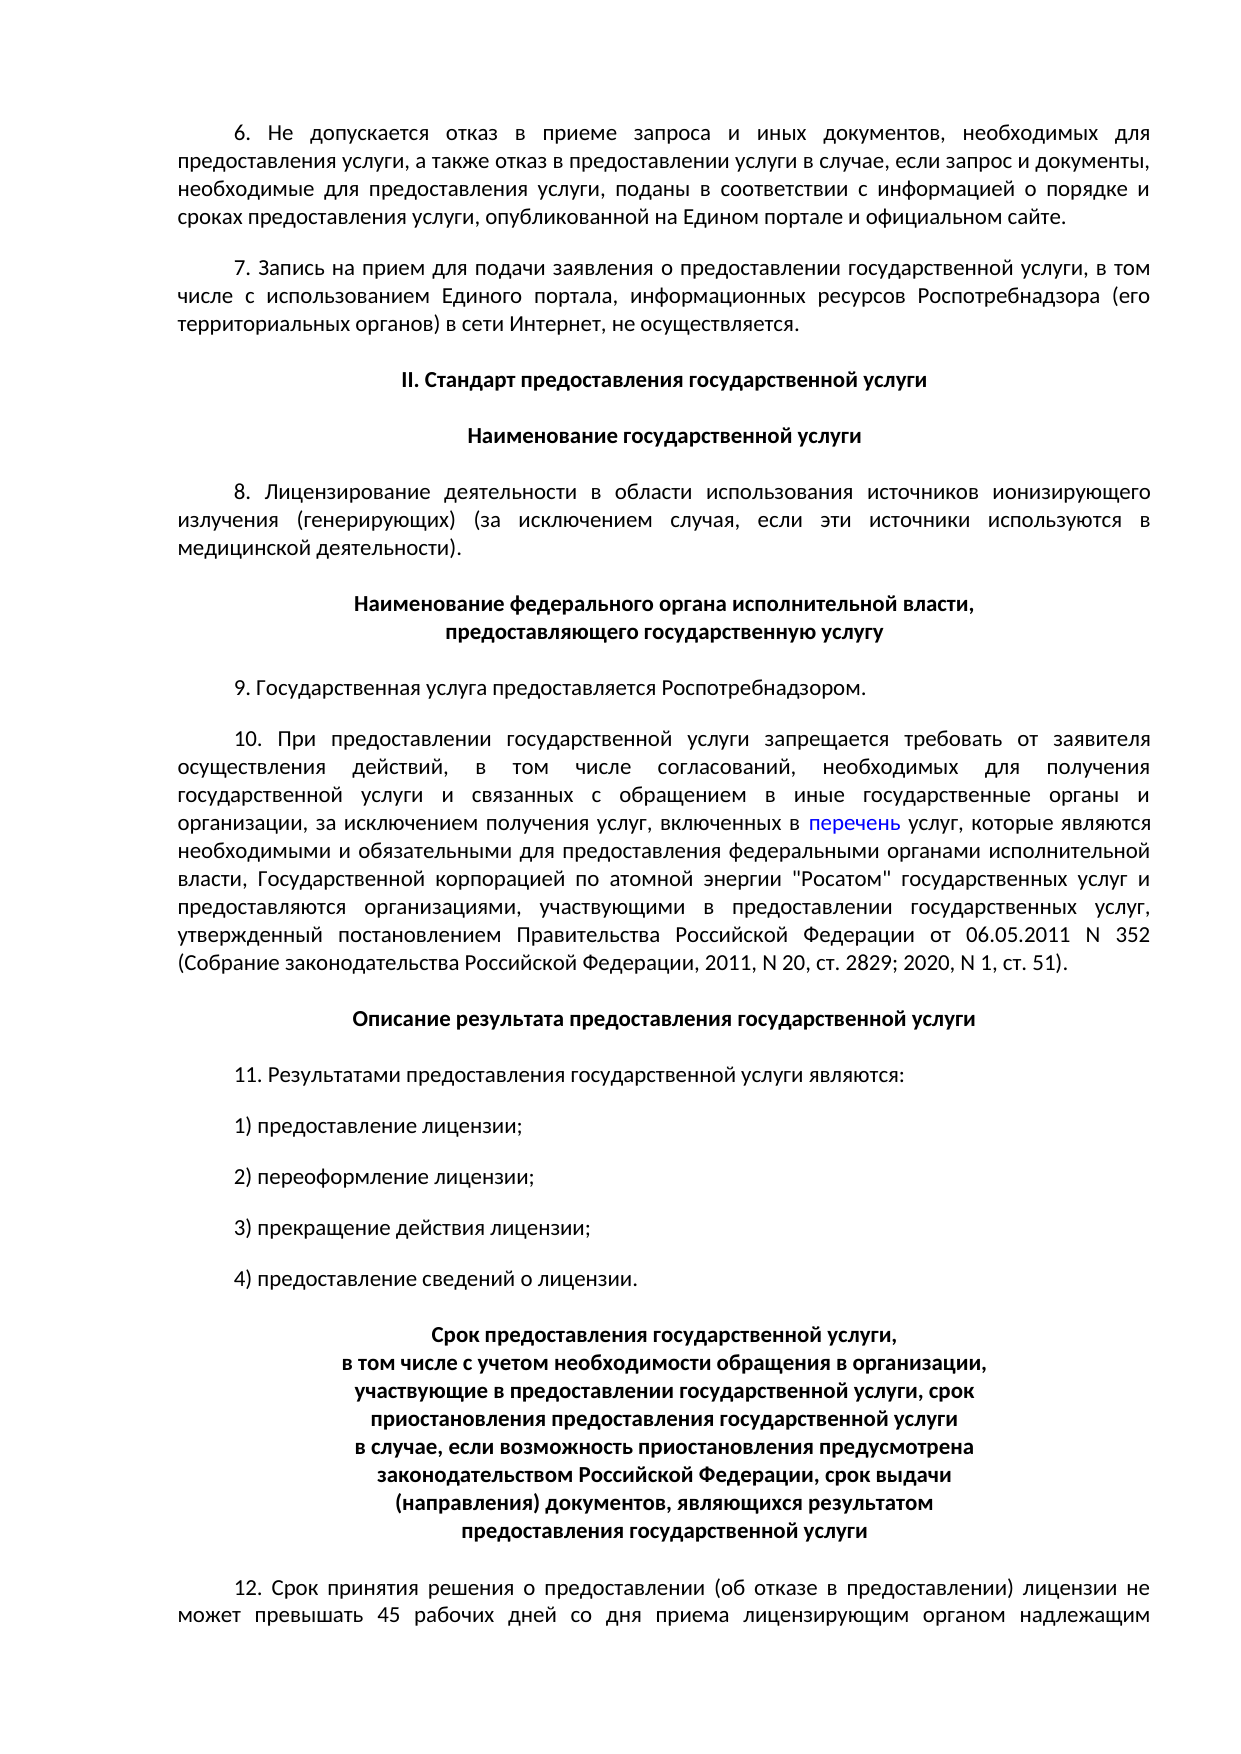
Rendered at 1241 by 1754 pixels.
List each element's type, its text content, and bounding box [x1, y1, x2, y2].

title законодательством Российской Федерации, срок выдачи [177, 1461, 1152, 1488]
title в том числе с учетом необходимости обращения в организации, [177, 1348, 1152, 1376]
title Наименование государственной услуги [177, 421, 1152, 449]
text 4) предоставление сведений о лицензии. [177, 1264, 1152, 1292]
title предоставления государственной услуги [177, 1517, 1152, 1544]
text 10. При предоставлении государственной услуги запрещается требовать от заявителя осуществления действий, в том числе согласований, необходимых для получения государственной услуги и связанных с обращением в иные государственные органы и организации, за исключением получения услуг, включенных в перечень услуг, которые являются необходимыми и обязательными для предоставления федеральными органами исполнительной власти, Государственной корпорацией по атомной энергии "Росатом" государственных услуг и предоставляются организациями, участвующими в предоставлении государственных услуг, утвержденный постановлением Правительства Российской Федерации от 06.05.2011 N 352 (Собрание законодательства Российской Федерации, 2011, N 20, ст. 2829; 2020, N 1, ст. 51). [177, 724, 1152, 977]
text 8. Лицензирование деятельности в области использования источников ионизирующего излучения (генерирующих) (за исключением случая, если эти источники используются в медицинской деятельности). [177, 477, 1152, 561]
title предоставляющего государственную услугу [177, 617, 1152, 645]
text 7. Запись на прием для подачи заявления о предоставлении государственной услуги, в том числе с использованием Единого портала, информационных ресурсов Роспотребнадзора (его территориальных органов) в сети Интернет, не осуществляется. [177, 253, 1152, 337]
title Срок предоставления государственной услуги, [177, 1320, 1152, 1348]
title в случае, если возможность приостановления предусмотрена [177, 1432, 1152, 1461]
title Наименование федерального органа исполнительной власти, [177, 589, 1152, 617]
text 2) переоформление лицензии; [177, 1162, 1152, 1191]
text 6. Не допускается отказ в приеме запроса и иных документов, необходимых для предоставления услуги, а также отказ в предоставлении услуги в случае, если запрос и документы, необходимые для предоставления услуги, поданы в соответствии с информацией о порядке и сроках предоставления услуги, опубликованной на Едином портале и официальном сайте. [177, 118, 1152, 230]
title Описание результата предоставления государственной услуги [177, 1004, 1152, 1033]
title (направления) документов, являющихся результатом [177, 1488, 1152, 1517]
text 1) предоставление лицензии; [177, 1112, 1152, 1139]
title приостановления предоставления государственной услуги [177, 1404, 1152, 1432]
text 3) прекращение действия лицензии; [177, 1213, 1152, 1241]
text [177, 1573, 1152, 1629]
text 9. Государственная услуга предоставляется Роспотребнадзором. [177, 673, 1152, 701]
title II. Стандарт предоставления государственной услуги [177, 365, 1152, 393]
text 11. Результатами предоставления государственной услуги являются: [177, 1061, 1152, 1089]
title участвующие в предоставлении государственной услуги, срок [177, 1376, 1152, 1404]
